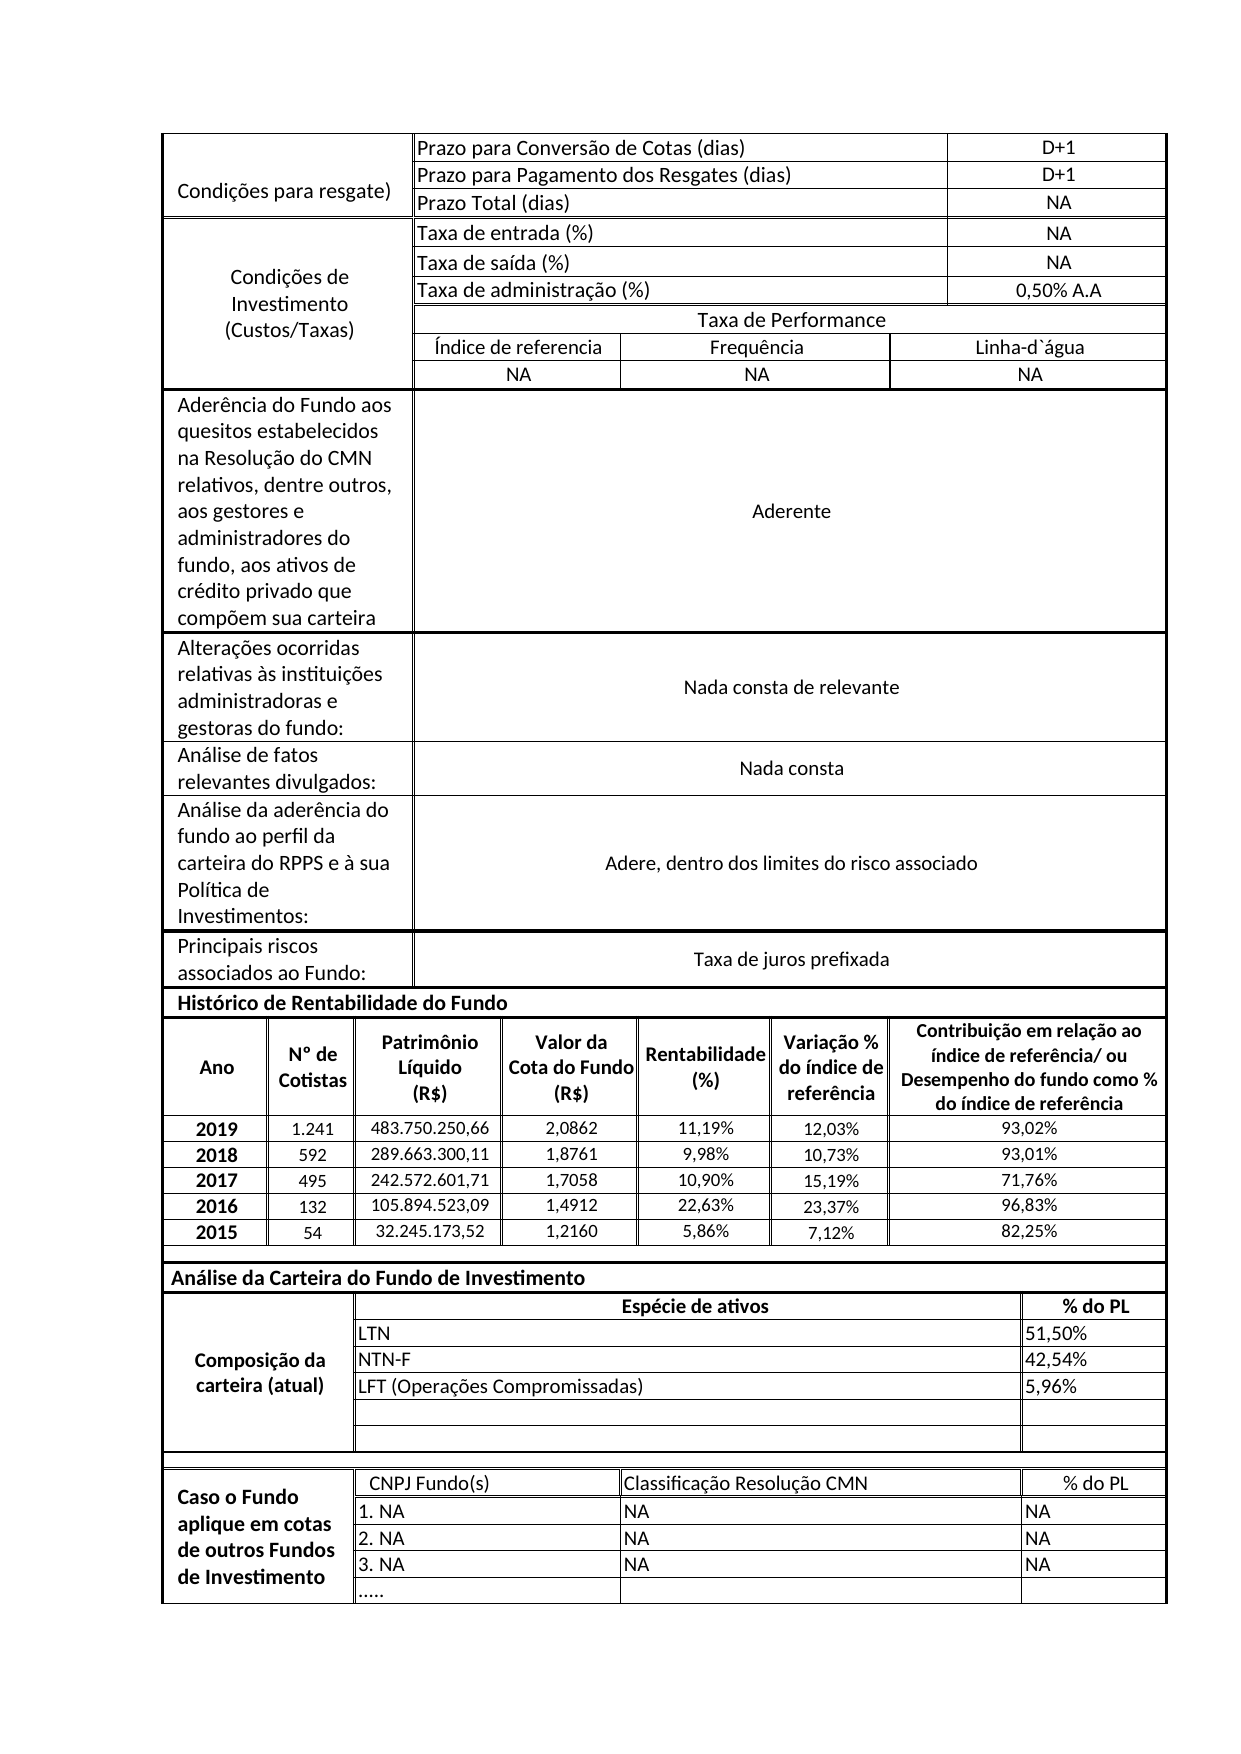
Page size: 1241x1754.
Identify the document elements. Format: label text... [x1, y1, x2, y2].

table_cell NA [415, 361, 620, 388]
table_cell Análise da Carteira do Fundo de Investimento [164, 1264, 1165, 1291]
table_cell 495 [269, 1168, 353, 1193]
table_cell 592 [269, 1142, 353, 1167]
table_cell 93,02% [890, 1116, 1165, 1141]
table_cell Principais riscos associados ao Fundo: [164, 933, 412, 986]
table_cell Histórico de Rentabilidade do Fundo [164, 989, 1165, 1016]
table_cell NTN-F [356, 1347, 1020, 1372]
table_cell 12,03% [772, 1116, 887, 1141]
table_cell NA [948, 189, 1165, 216]
table_cell Alterações ocorridas relativas às instituições administradoras e gestoras do fundo: [164, 634, 412, 741]
table_cell Taxa de administração (%) [415, 277, 947, 303]
table_cell 5,86% [639, 1220, 769, 1245]
table_cell 483.750.250,66 [356, 1116, 500, 1141]
table_cell % do PL [1023, 1294, 1165, 1319]
table_cell Taxa de Performance [415, 306, 1165, 333]
table_cell 1.241 [269, 1116, 353, 1141]
table_cell NA [621, 361, 889, 388]
table_cell [356, 1426, 1020, 1451]
table_cell Rentabilidade (%) [639, 1019, 769, 1115]
table_cell 71,76% [890, 1168, 1165, 1193]
table_cell Frequência [621, 334, 889, 359]
table_cell Valor da Cota do Fundo (R$) [503, 1019, 636, 1115]
table_cell 2. NA [356, 1525, 620, 1550]
table_cell 105.894.523,09 [356, 1194, 500, 1219]
table_cell Patrimônio Líquido (R$) [356, 1019, 500, 1115]
table_cell NA [1022, 1551, 1165, 1577]
table_cell 5,96% [1023, 1373, 1165, 1398]
table_cell NA [621, 1525, 1021, 1550]
table_cell Taxa de juros prefixada [415, 933, 1165, 986]
table_cell NA [948, 247, 1165, 276]
table_cell Contribuição em relação ao índice de referência/ ou Desempenho do fundo como % do índice de referência [890, 1019, 1165, 1115]
table_cell Aderência do Fundo aos quesitos estabelecidos na Resolução do CMN relativos, dentre outros, aos gestores e administradores do fundo, aos ativos de crédito privado que compõem sua carteira [164, 391, 412, 631]
table_cell 1,7058 [503, 1168, 636, 1193]
table_cell % do PL [1023, 1470, 1165, 1495]
table_cell 10,90% [639, 1168, 769, 1193]
table_cell 93,01% [890, 1142, 1165, 1167]
table_cell Prazo Total (dias) [415, 189, 947, 216]
table_cell Classificação Resolução CMN [622, 1470, 1020, 1495]
table_cell 289.663.300,11 [356, 1142, 500, 1167]
table_cell 2018 [164, 1142, 266, 1167]
table_cell 2017 [164, 1168, 266, 1193]
table_cell Prazo para Conversão de Cotas (dias) [415, 134, 947, 161]
table_cell 2,0862 [503, 1116, 636, 1141]
table_cell D+1 [948, 134, 1165, 161]
table_cell [621, 1578, 1021, 1603]
table_cell 23,37% [772, 1194, 887, 1219]
table_cell Prazo para Pagamento dos Resgates (dias) [415, 162, 947, 188]
table_cell Índice de referencia [415, 334, 620, 359]
table_cell 132 [269, 1194, 353, 1219]
table_cell Nº de Cotistas [269, 1019, 353, 1115]
table_cell 11,19% [639, 1116, 769, 1141]
table_cell Análise de fatos relevantes divulgados: [164, 742, 412, 795]
table_cell NA [948, 219, 1165, 246]
table_cell 10,73% [772, 1142, 887, 1167]
table_cell 2016 [164, 1194, 266, 1219]
table_cell 0,50% A.A [948, 277, 1165, 303]
table_cell 1,2160 [503, 1220, 636, 1245]
table_cell NA [891, 361, 1165, 388]
table_cell 22,63% [639, 1194, 769, 1219]
table_cell 1,8761 [503, 1142, 636, 1167]
table_cell 96,83% [890, 1194, 1165, 1219]
table_cell Condições de Investimento (Custos/Taxas) [164, 219, 412, 388]
table_cell D+1 [948, 162, 1165, 188]
table_cell Nada consta de relevante [415, 634, 1165, 741]
table_cell Taxa de entrada (%) [415, 219, 947, 246]
table_cell 54 [269, 1220, 353, 1245]
table_cell Aderente [415, 391, 1165, 631]
table_cell 2015 [164, 1220, 266, 1245]
table_cell 7,12% [772, 1220, 887, 1245]
table_cell 1,4912 [503, 1194, 636, 1219]
table_cell 51,50% [1023, 1320, 1165, 1346]
table_cell [164, 1453, 1165, 1467]
table_cell Taxa de saída (%) [415, 247, 947, 276]
table_cell 32.245.173,52 [356, 1220, 500, 1245]
table_cell 42,54% [1023, 1347, 1165, 1372]
table_cell NA [1022, 1525, 1165, 1550]
table_cell NA [621, 1498, 1021, 1524]
table_cell [356, 1400, 1020, 1425]
table_cell Nada consta [415, 742, 1165, 795]
table_cell Caso o Fundo aplique em cotas de outros Fundos de Investimento [164, 1470, 353, 1603]
table_cell 2019 [164, 1116, 266, 1141]
table_cell Variação % do índice de referência [772, 1019, 887, 1115]
table_cell Ano [164, 1019, 266, 1115]
table_cell Linha-d`água [891, 334, 1165, 359]
table_cell CNPJ Fundo(s) [356, 1470, 619, 1495]
table_cell LFT (Operações Compromissadas) [356, 1373, 1020, 1398]
table_cell NA [621, 1551, 1021, 1577]
table_cell [1022, 1578, 1165, 1603]
table_cell 1. NA [356, 1498, 620, 1524]
table_cell [1023, 1400, 1165, 1425]
table_cell NA [1022, 1498, 1165, 1524]
table_cell Composição da carteira (atual) [164, 1294, 353, 1451]
table_cell Adere, dentro dos limites do risco associado [415, 796, 1165, 929]
table_cell 3. NA [356, 1551, 620, 1577]
table_cell LTN [356, 1320, 1020, 1346]
table_cell [164, 1246, 1165, 1261]
table_cell 9,98% [639, 1142, 769, 1167]
table_cell [1023, 1426, 1165, 1451]
table_cell ..... [356, 1578, 620, 1603]
table_cell Espécie de ativos [356, 1294, 1020, 1319]
table_cell 15,19% [772, 1168, 887, 1193]
table_cell 82,25% [890, 1220, 1165, 1245]
table_cell Análise da aderência do fundo ao perfil da carteira do RPPS e à sua Política de Investimentos: [164, 796, 412, 929]
table_cell 242.572.601,71 [356, 1168, 500, 1193]
